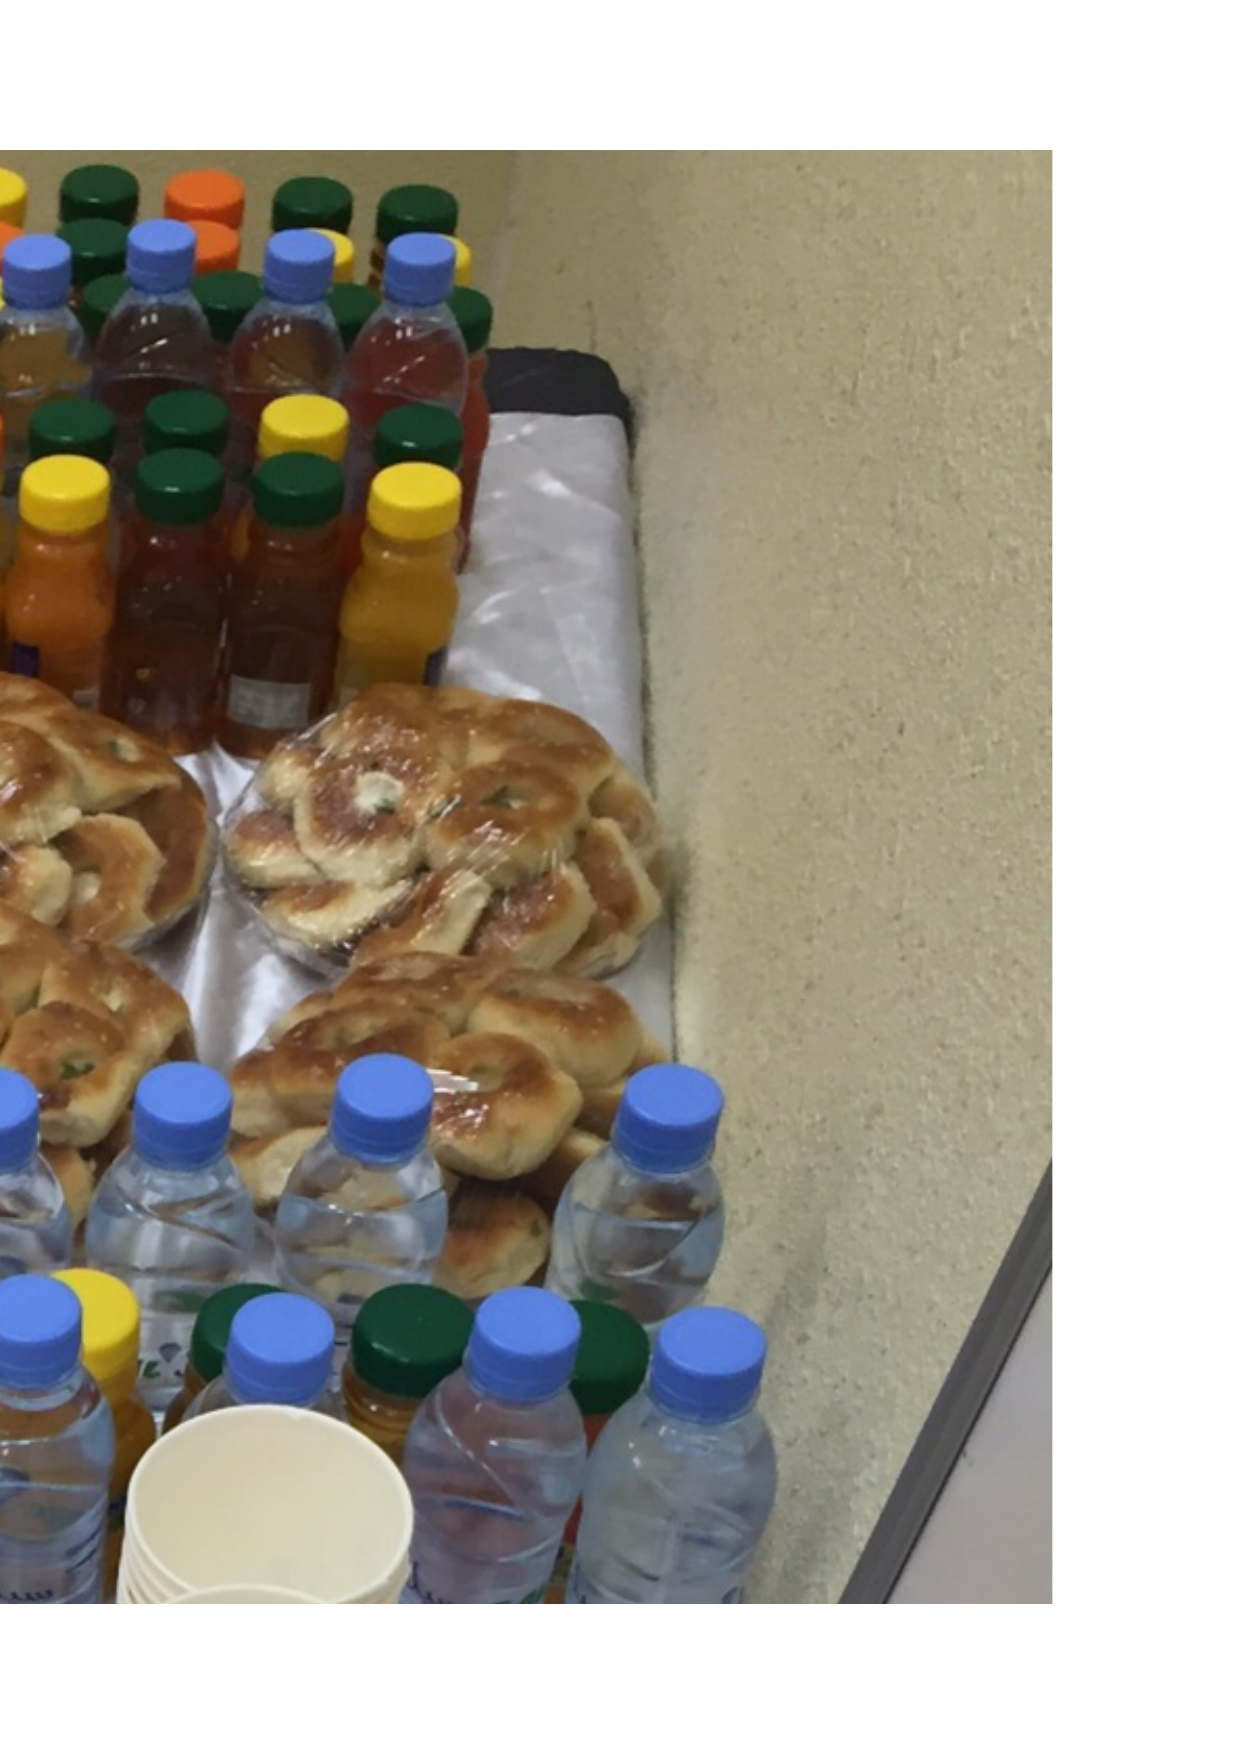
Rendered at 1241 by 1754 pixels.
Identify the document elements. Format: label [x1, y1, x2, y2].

picture [0, 150, 1053, 1604]
